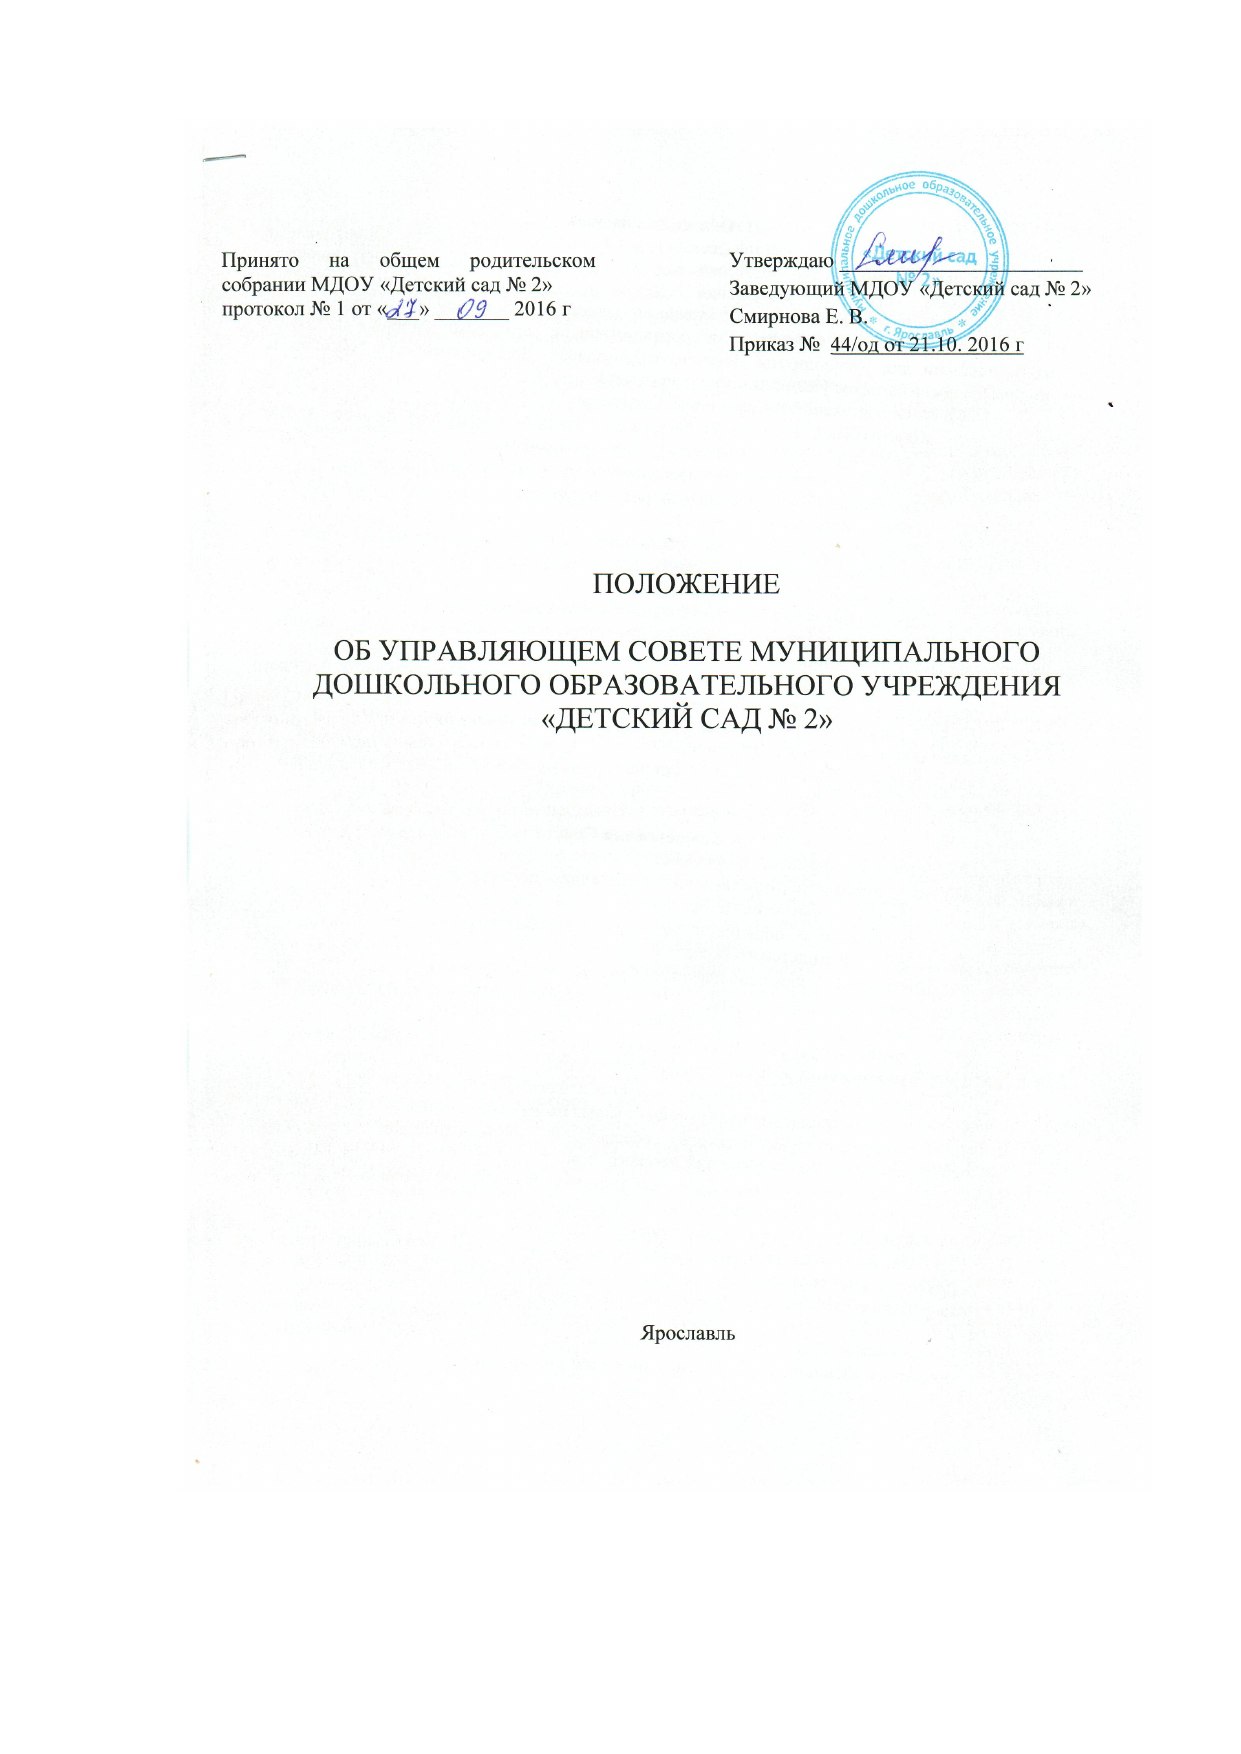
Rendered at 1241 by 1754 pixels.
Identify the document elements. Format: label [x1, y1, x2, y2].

picture [177, 118, 1152, 1494]
